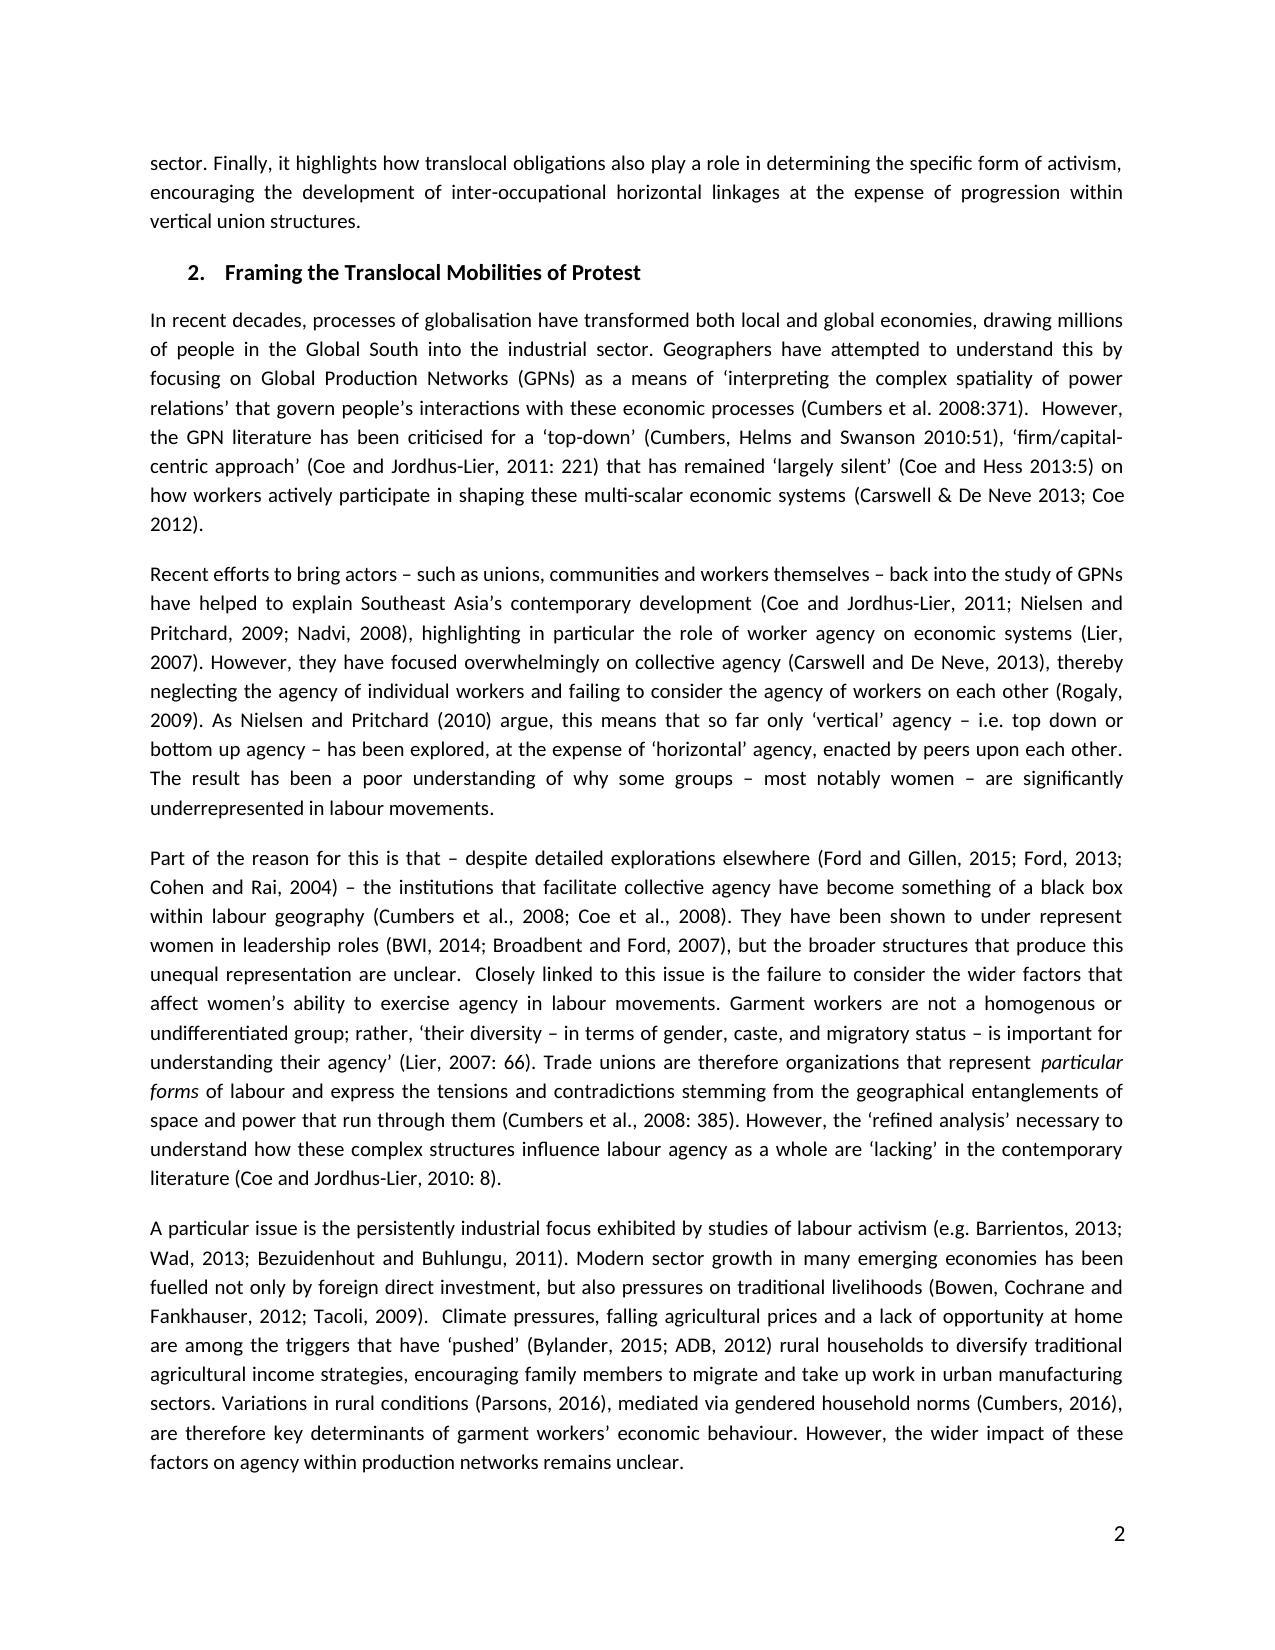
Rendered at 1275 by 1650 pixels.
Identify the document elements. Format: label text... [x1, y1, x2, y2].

text A particular issue is the persistently industrial focus exhibited by studies of labour activism (e.g. Barrientos, 2013; Wad, 2013; Bezuidenhout and Buhlungu, 2011). Modern sector growth in many emerging economies has been fuelled not only by foreign direct investment, but also pressures on traditional livelihoods (Bowen, Cochrane and Fankhauser, 2012; Tacoli, 2009). Climate pressures, falling agricultural prices and a lack of opportunity at home are among the triggers that have ‘pushed’ (Bylander, 2015; ADB, 2012) rural households to diversify traditional agricultural income strategies, encouraging family members to migrate and take up work in urban manufacturing sectors. Variations in rural conditions (Parsons, 2016), mediated via gendered household norms (Cumbers, 2016), are therefore key determinants of garment workers’ economic behaviour. However, the wider impact of these factors on agency within production networks remains unclear. [150, 1216, 1125, 1474]
text Recent efforts to bring actors – such as unions, communities and workers themselves – back into the study of GPNs have helped to explain Southeast Asia’s contemporary development (Coe and Jordhus-Lier, 2011; Nielsen and Pritchard, 2009; Nadvi, 2008), highlighting in particular the role of worker agency on economic systems (Lier, 2007). However, they have focused overwhelmingly on collective agency (Carswell and De Neve, 2013), thereby neglecting the agency of individual workers and failing to consider the agency of workers on each other (Rogaly, 2009). As Nielsen and Pritchard (2010) argue, this means that so far only ‘vertical’ agency – i.e. top down or bottom up agency – has been explored, at the expense of ‘horizontal’ agency, enacted by peers upon each other. The result has been a poor understanding of why some groups – most notably women – are significantly underrepresented in labour movements. [150, 561, 1125, 820]
text In recent decades, processes of globalisation have transformed both local and global economies, drawing millions of people in the Global South into the industrial sector. Geographers have attempted to understand this by focusing on Global Production Networks (GPNs) as a means of ‘interpreting the complex spatiality of power relations’ that govern people’s interactions with these economic processes (Cumbers et al. 2008:371). However, the GPN literature has been criticised for a ‘top-down’ (Cumbers, Helms and Swanson 2010:51), ‘firm/capital-centric approach’ (Coe and Jordhus-Lier, 2011: 221) that has remained ‘largely silent’ (Coe and Hess 2013:5) on how workers actively participate in shaping these multi-scalar economic systems (Carswell & De Neve 2013; Coe 2012). [150, 307, 1125, 537]
list Framing the Translocal Mobilities of Protest [187, 258, 1125, 286]
text Part of the reason for this is that – despite detailed explorations elsewhere (Ford and Gillen, 2015; Ford, 2013; Cohen and Rai, 2004) – the institutions that facilitate collective agency have become something of a black box within labour geography (Cumbers et al., 2008; Coe et al., 2008). They have been shown to under represent women in leadership roles (BWI, 2014; Broadbent and Ford, 2007), but the broader structures that produce this unequal representation are unclear. Closely linked to this issue is the failure to consider the wider factors that affect women’s ability to exercise agency in labour movements. Garment workers are not a homogenous or undifferentiated group; rather, ‘their diversity – in terms of gender, caste, and migratory status – is important for understanding their agency’ (Lier, 2007: 66). Trade unions are therefore organizations that represent particular forms of labour and express the tensions and contradictions stemming from the geographical entanglements of space and power that run through them (Cumbers et al., 2008: 385). However, the ‘refined analysis’ necessary to understand how these complex structures influence labour agency as a whole are ‘lacking’ in the contemporary literature (Coe and Jordhus-Lier, 2010: 8). [150, 845, 1125, 1191]
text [150, 150, 1125, 234]
